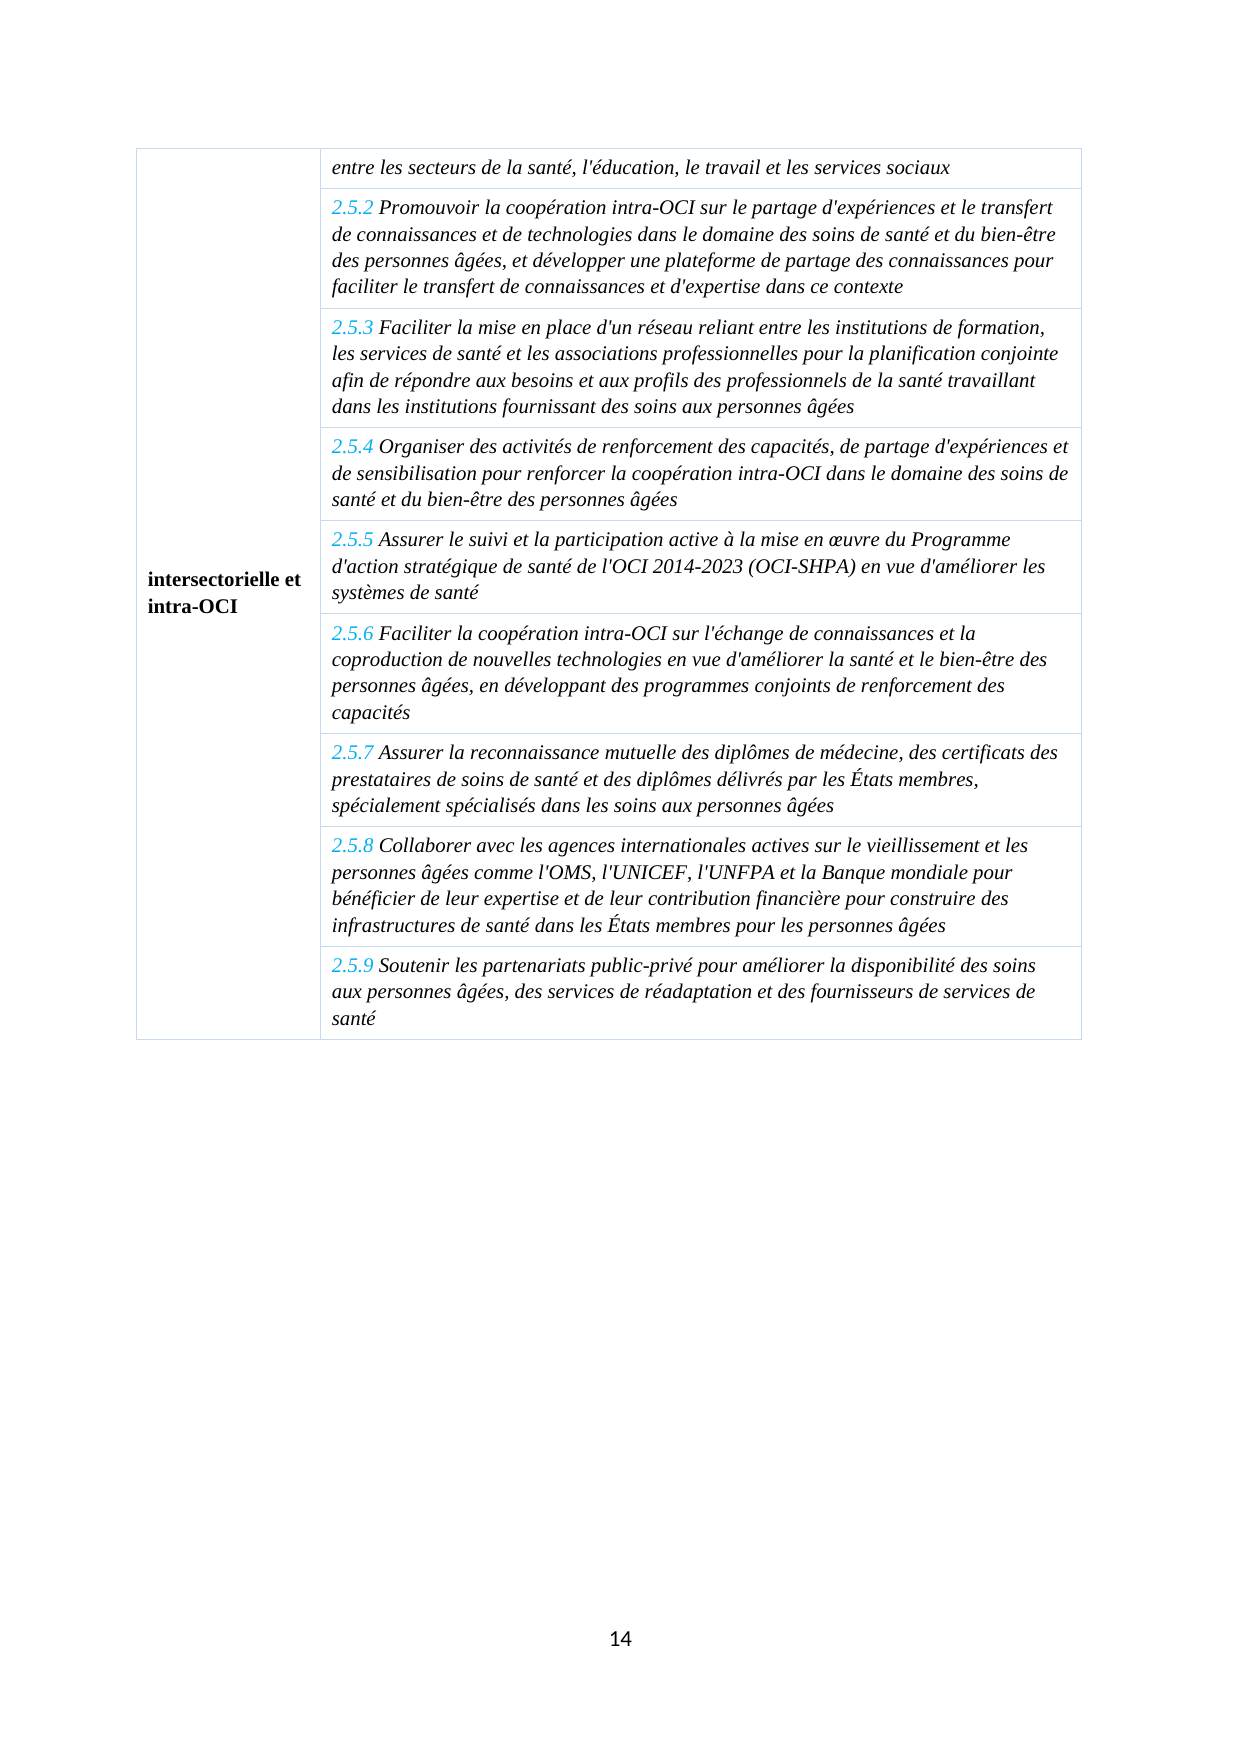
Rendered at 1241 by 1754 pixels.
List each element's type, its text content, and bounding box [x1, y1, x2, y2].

table_cell 2.5.6 Faciliter la coopération intra-OCI sur l'échange de connaissances et la coproduction de nouvelles technologies en vue d'améliorer la santé et le bien-être des personnes âgées, en développant des programmes conjoints de renforcement des capacités [321, 614, 1081, 733]
picture [363, 442, 369, 450]
picture [349, 200, 357, 207]
picture [349, 532, 357, 539]
table_cell 2.5.7 Assurer la reconnaissance mutuelle des diplômes de médecine, des certificats des prestataires de soins de santé et des diplômes délivrés par les États membres, spécialement spécialisés dans les soins aux personnes âgées [321, 734, 1081, 826]
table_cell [137, 149, 320, 1039]
table_cell 2.5.5 Assurer le suivi et la participation active à la mise en œuvre du Programme d'action stratégique de santé de l'OCI 2014-2023 (OCI-SHPA) en vue d'améliorer les systèmes de santé [321, 521, 1081, 613]
picture [349, 745, 357, 752]
picture [349, 838, 357, 845]
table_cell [321, 149, 1081, 188]
table_cell 2.5.9 Soutenir les partenariats public-privé pour améliorer la disponibilité des soins aux personnes âgées, des services de réadaptation et des fournisseurs de services de santé [321, 947, 1081, 1039]
picture [349, 320, 357, 327]
picture [349, 626, 357, 633]
table_cell 2.5.3 Faciliter la mise en place d'un réseau reliant entre les institutions de formation, les services de santé et les associations professionnelles pour la planification conjointe afin de répondre aux besoins et aux profils des professionnels de la santé travaillant dans les institutions fournissant des soins aux personnes âgées [321, 309, 1081, 427]
table_cell 2.5.2 Promouvoir la coopération intra-OCI sur le partage d'expériences et le transfert de connaissances et de technologies dans le domaine des soins de santé et du bien-être des personnes âgées, et développer une plateforme de partage des connaissances pour faciliter le transfert de connaissances et d'expertise dans ce contexte [321, 189, 1081, 307]
table_cell 2.5.8 Collaborer avec les agences internationales actives sur le vieillissement et les personnes âgées comme l'OMS, l'UNICEF, l'UNFPA et la Banque mondiale pour bénéficier de leur expertise et de leur contribution financière pour construire des infrastructures de santé dans les États membres pour les personnes âgées [321, 827, 1081, 946]
table_cell 2.5.4 Organiser des activités de renforcement des capacités, de partage d'expériences et de sensibilisation pour renforcer la coopération intra-OCI dans le domaine des soins de santé et du bien-être des personnes âgées [321, 428, 1081, 520]
picture [349, 958, 357, 965]
picture [349, 439, 357, 446]
